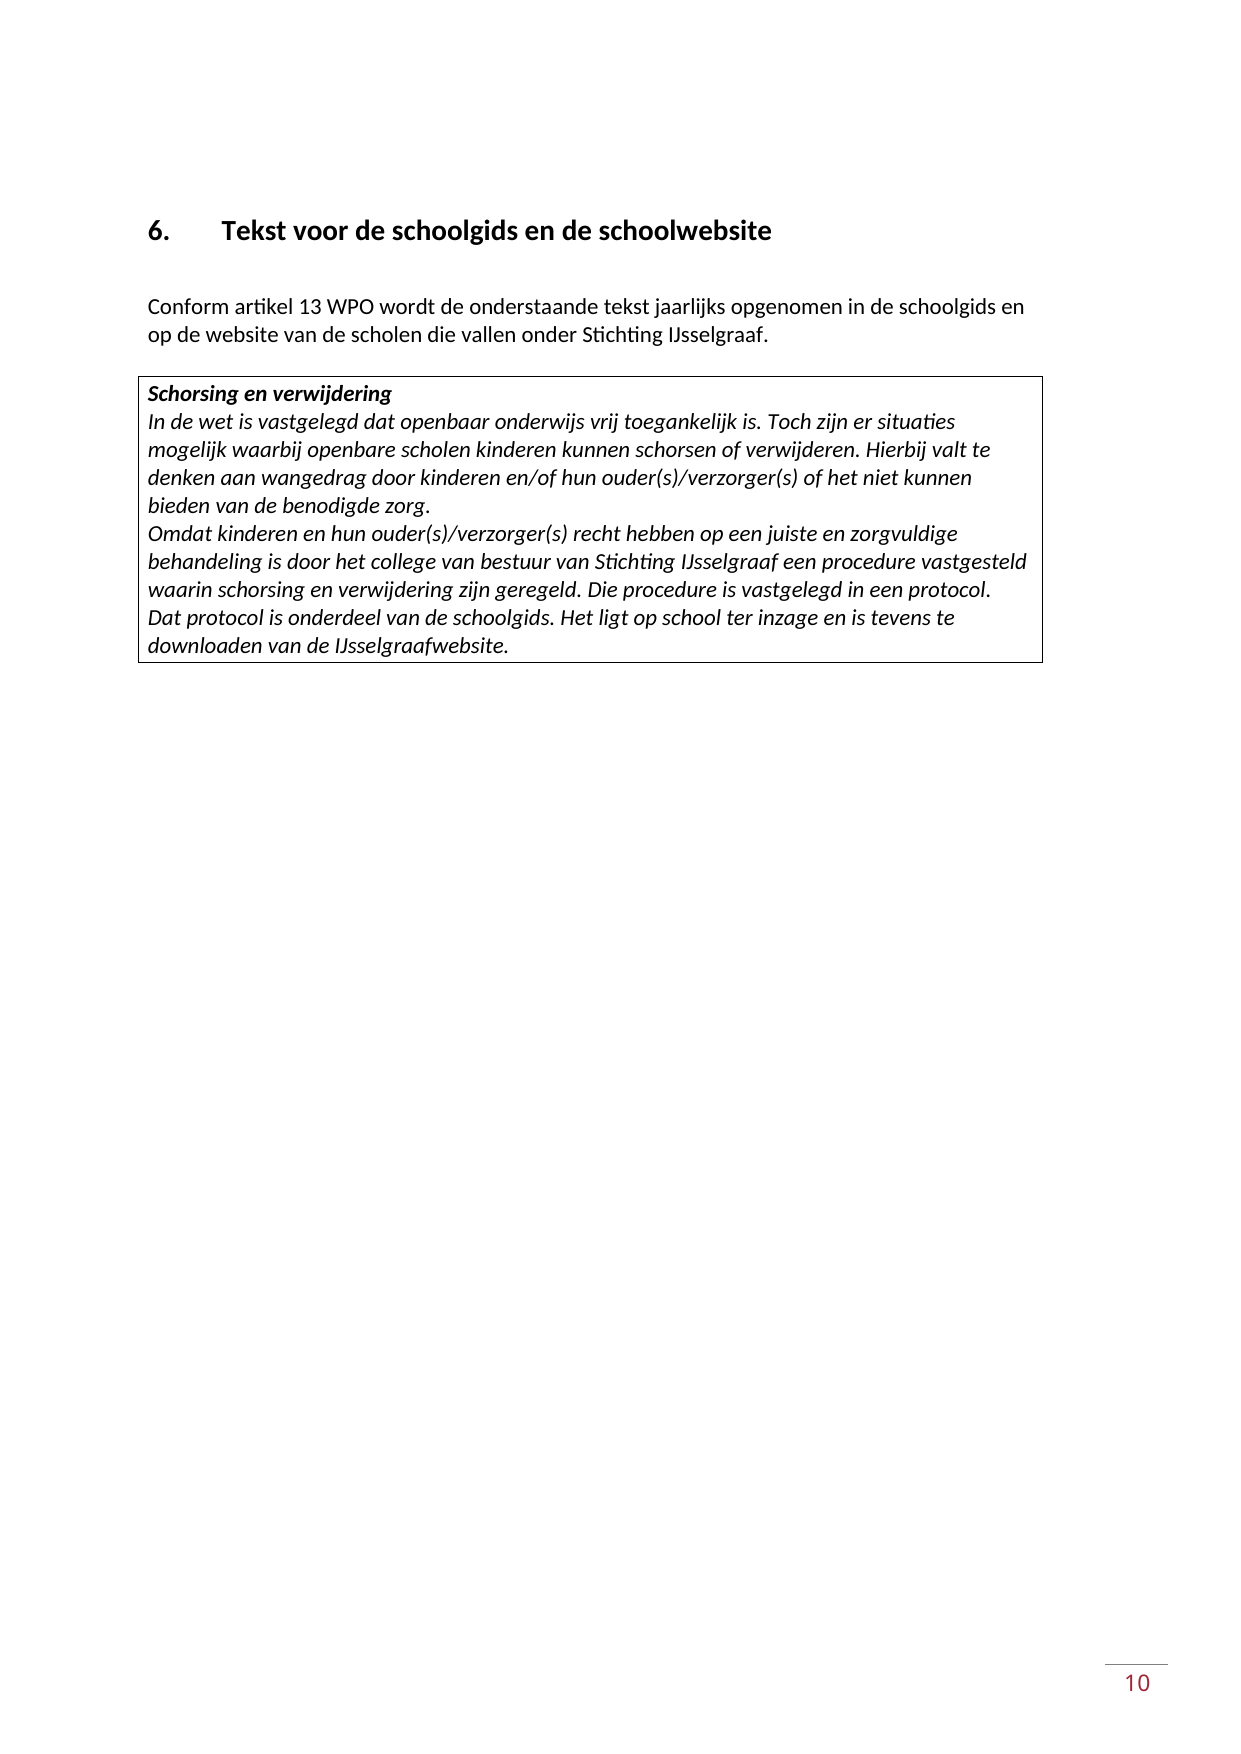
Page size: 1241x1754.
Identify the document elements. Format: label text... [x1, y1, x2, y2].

text Conform artikel 13 WPO wordt de onderstaande tekst jaarlijks opgenomen in de schoolgids en op de website van de scholen die vallen onder Stichting IJsselgraaf. [148, 292, 1034, 348]
text Schorsing en verwijdering [139, 377, 1042, 407]
text In de wet is vastgelegd dat openbaar onderwijs vrij toegankelijk is. Toch zijn er situaties mogelijk waarbij openbare scholen kinderen kunnen schorsen of verwijderen. Hierbij valt te denken aan wangedrag door kinderen en/of hun ouder(s)/verzorger(s) of het niet kunnen bieden van de benodigde zorg. [148, 407, 1034, 516]
text Omdat kinderen en hun ouder(s)/verzorger(s) recht hebben op een juiste en zorgvuldige behandeling is door het college van bestuur van Stichting IJsselgraaf een procedure vastgesteld waarin schorsing en verwijdering zijn geregeld. Die procedure is vastgelegd in een protocol. Dat protocol is onderdeel van de schoolgids. Het ligt op school ter inzage en is tevens te downloaden van de IJsselgraafwebsite. [139, 516, 1042, 662]
subtitle Tekst voor de schoolgids en de schoolwebsite [148, 212, 1035, 248]
